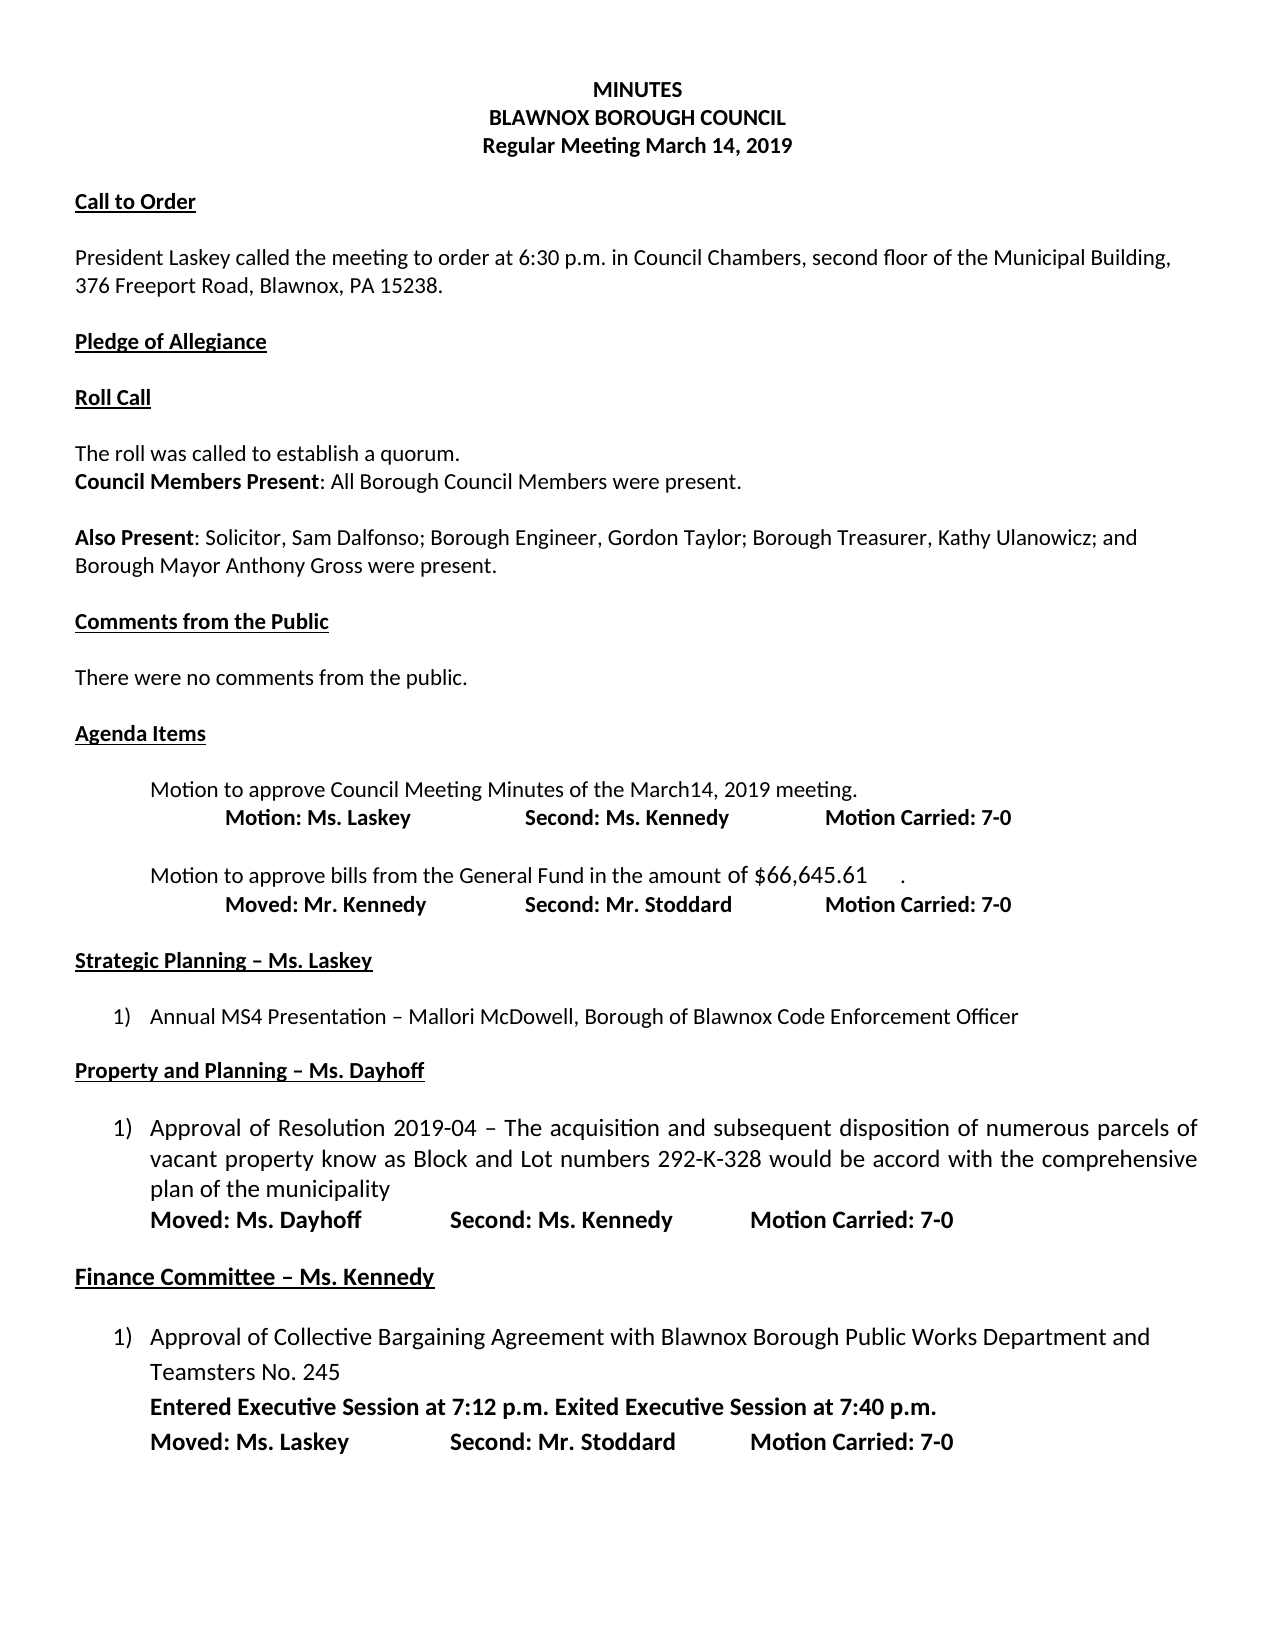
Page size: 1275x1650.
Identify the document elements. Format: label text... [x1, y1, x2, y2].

text Finance Committee – Ms. Kennedy [75, 1261, 1200, 1292]
text Motion to approve bills from the General Fund in the amount of $66,645.61 . [75, 859, 1200, 890]
text Motion: Ms. Laskey Second: Ms. Kennedy Motion Carried: 7-0 [75, 803, 1200, 832]
list Approval of Resolution 2019-04 – The acquisition and subsequent disposition of numerous parcels of vacant property know as Block and Lot numbers 292-K-328 would be accord with the comprehensive plan of the municipality [112, 1113, 1200, 1204]
list Annual MS4 Presentation – Mallori McDowell, Borough of Blawnox Code Enforcement Officer [112, 1002, 1200, 1030]
text Roll Call [75, 383, 1200, 411]
text Moved: Mr. Kennedy Second: Mr. Stoddard Motion Carried: 7-0 [75, 890, 1200, 918]
text MINUTES [75, 75, 1200, 103]
text President Laskey called the meeting to order at 6:30 p.m. in Council Chambers, second floor of the Municipal Building, 376 Freeport Road, Blawnox, PA 15238. [75, 243, 1200, 299]
text Strategic Planning – Ms. Laskey [75, 946, 1200, 974]
text Property and Planning – Ms. Dayhoff [75, 1057, 1200, 1084]
text BLAWNOX BOROUGH COUNCIL [75, 103, 1200, 131]
text Call to Order [75, 187, 1200, 215]
list Entered Executive Session at 7:12 p.m. Exited Executive Session at 7:40 p.m. [150, 1391, 1200, 1421]
text Regular Meeting March 14, 2019 [75, 131, 1200, 159]
text There were no comments from the public. [75, 663, 1200, 691]
list Approval of Collective Bargaining Agreement with Blawnox Borough Public Works Department and Teamsters No. 245 [112, 1321, 1200, 1386]
list Moved: Ms. Laskey Second: Mr. Stoddard Motion Carried: 7-0 [150, 1426, 1200, 1456]
text The roll was called to establish a quorum. [75, 439, 1200, 467]
text Motion to approve Council Meeting Minutes of the March14, 2019 meeting. [75, 776, 1200, 803]
text Council Members Present: All Borough Council Members were present. [75, 467, 1200, 495]
text Comments from the Public [75, 607, 1200, 635]
text Also Present: Solicitor, Sam Dalfonso; Borough Engineer, Gordon Taylor; Borough Treasurer, Kathy Ulanowicz; and Borough Mayor Anthony Gross were present. [75, 523, 1200, 579]
list Moved: Ms. Dayhoff Second: Ms. Kennedy Motion Carried: 7-0 [150, 1204, 1200, 1235]
text Agenda Items [75, 719, 1200, 747]
text Pledge of Allegiance [75, 327, 1200, 355]
